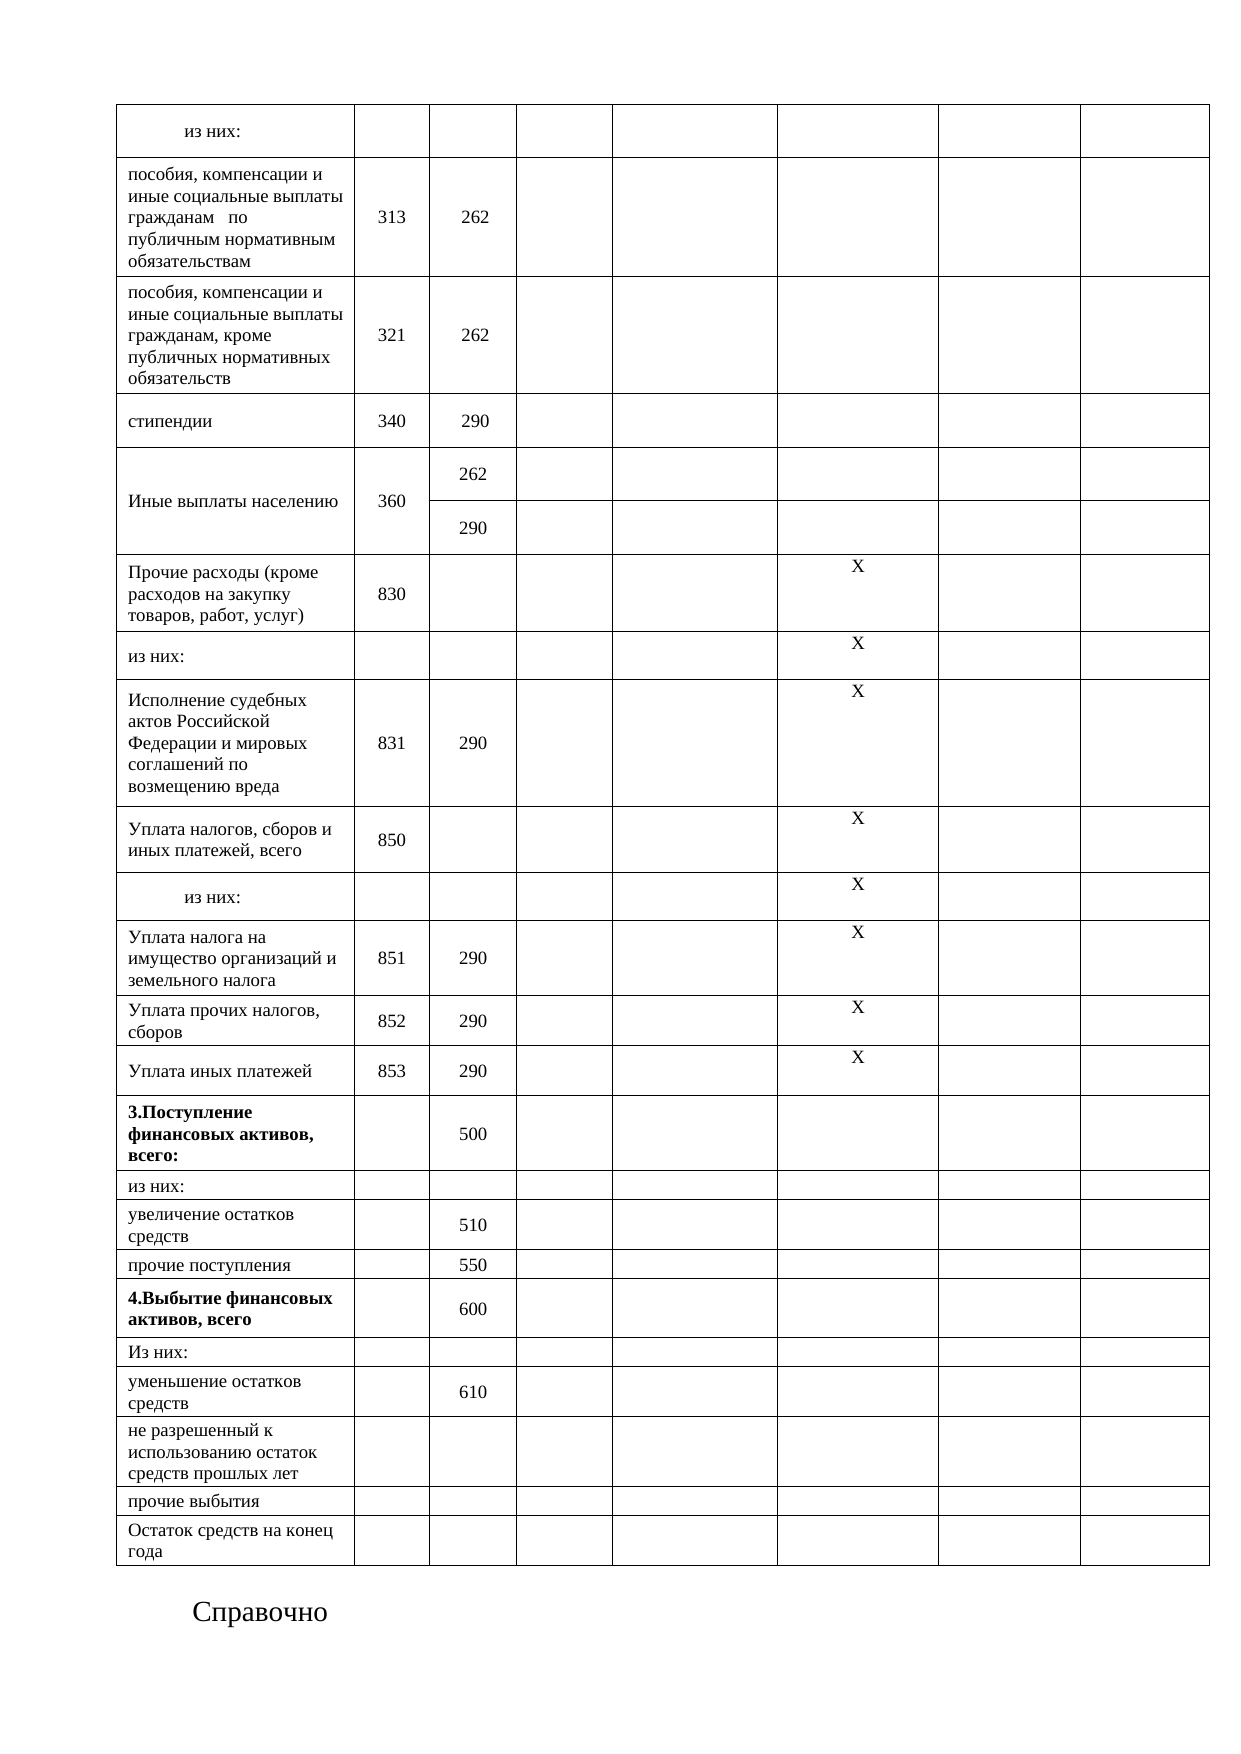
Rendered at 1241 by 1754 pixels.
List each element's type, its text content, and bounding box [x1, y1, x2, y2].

table_cell 4.Выбытие финансовых активов, всего [117, 1279, 354, 1337]
table_cell стипендии [117, 394, 354, 447]
table_cell [778, 1516, 938, 1565]
table_cell [517, 1250, 612, 1278]
table_cell [430, 105, 516, 157]
table_cell [939, 996, 1080, 1045]
table_cell [517, 680, 612, 806]
table_cell [613, 448, 777, 500]
table_cell [778, 501, 938, 554]
table_cell [939, 1200, 1080, 1249]
table_cell 852 [355, 996, 429, 1045]
table_cell [613, 1046, 777, 1095]
table_cell [613, 555, 777, 631]
table_cell [778, 1417, 938, 1486]
table_cell [517, 277, 612, 393]
table_cell 831 [355, 680, 429, 806]
table_cell [613, 1417, 777, 1486]
table_cell 262 [430, 448, 516, 500]
table_cell 600 [430, 1279, 516, 1337]
table_cell [355, 1338, 429, 1366]
table_cell 290 [430, 996, 516, 1045]
table_cell Уплата налога на имущество организаций и земельного налога [117, 921, 354, 995]
table_cell [939, 1279, 1080, 1337]
table_cell [1081, 1250, 1209, 1278]
table_cell [613, 921, 777, 995]
table_cell 290 [430, 680, 516, 806]
table_cell [1081, 1200, 1209, 1249]
table_cell X [778, 680, 938, 806]
table_cell из них: [117, 632, 354, 678]
table_cell Остаток средств на конец года [117, 1516, 354, 1565]
table_cell [1081, 1279, 1209, 1337]
table_cell [613, 1200, 777, 1249]
table_cell [517, 555, 612, 631]
table_cell [430, 1338, 516, 1366]
table_cell [613, 1171, 777, 1199]
table_cell [778, 1200, 938, 1249]
table_cell 610 [430, 1367, 516, 1416]
table_cell [355, 1171, 429, 1199]
table_cell из них: [117, 1171, 354, 1199]
table_cell [613, 1096, 777, 1170]
table_cell [939, 394, 1080, 447]
table_cell [613, 873, 777, 919]
table_cell [1081, 448, 1209, 500]
table_cell [517, 1417, 612, 1486]
table_cell X [778, 921, 938, 995]
table_cell [430, 632, 516, 678]
table_cell пособия, компенсации и иные социальные выплаты гражданам по публичным нормативным обязательствам [117, 158, 354, 276]
table_cell 500 [430, 1096, 516, 1170]
table_cell 510 [430, 1200, 516, 1249]
table_cell [517, 1338, 612, 1366]
table_cell [1081, 1487, 1209, 1515]
table_cell 340 [355, 394, 429, 447]
table_cell [355, 1250, 429, 1278]
table_cell из них: [117, 105, 354, 157]
table_cell [430, 1487, 516, 1515]
table_cell 3.Поступление финансовых активов, всего: [117, 1096, 354, 1170]
table_cell [613, 1338, 777, 1366]
table_cell [1081, 1417, 1209, 1486]
table_cell [613, 1487, 777, 1515]
table_cell [1081, 501, 1209, 554]
table_cell X [778, 1046, 938, 1095]
table_cell [613, 996, 777, 1045]
table_cell [355, 873, 429, 919]
table_cell Прочие расходы (кроме расходов на закупку товаров, работ, услуг) [117, 555, 354, 631]
table_cell [1081, 555, 1209, 631]
table_cell 830 [355, 555, 429, 631]
table_cell 850 [355, 807, 429, 872]
table_cell [355, 1279, 429, 1337]
table_cell [1081, 680, 1209, 806]
table_cell [939, 873, 1080, 919]
table_cell увеличение остатков средств [117, 1200, 354, 1249]
table_cell X [778, 807, 938, 872]
table_cell [517, 394, 612, 447]
table_cell [778, 1338, 938, 1366]
table_cell [430, 807, 516, 872]
table_cell [939, 1367, 1080, 1416]
table_cell [939, 1417, 1080, 1486]
table_cell [1081, 996, 1209, 1045]
table_cell [939, 1250, 1080, 1278]
table_cell Уплата прочих налогов, сборов [117, 996, 354, 1045]
table_cell [517, 448, 612, 500]
text Справочно [118, 1594, 1181, 1627]
table_cell [939, 158, 1080, 276]
table_cell [939, 1171, 1080, 1199]
table_cell [613, 680, 777, 806]
table_cell X [778, 555, 938, 631]
table_cell 321 [355, 277, 429, 393]
table_cell [517, 873, 612, 919]
table_cell [1081, 394, 1209, 447]
table_cell [517, 158, 612, 276]
table_cell [355, 1417, 429, 1486]
table_cell [778, 1367, 938, 1416]
table_cell [1081, 1046, 1209, 1095]
table_cell [517, 1096, 612, 1170]
table_cell [778, 1487, 938, 1515]
table_cell [517, 807, 612, 872]
table_cell [778, 105, 938, 157]
table_cell прочие выбытия [117, 1487, 354, 1515]
table_cell [1081, 105, 1209, 157]
table_cell 290 [430, 1046, 516, 1095]
table_cell [778, 1171, 938, 1199]
table_cell [778, 394, 938, 447]
table_cell [517, 1516, 612, 1565]
table_cell [517, 1046, 612, 1095]
table_cell не разрешенный к использованию остаток средств прошлых лет [117, 1417, 354, 1486]
table_cell 851 [355, 921, 429, 995]
table_cell [1081, 921, 1209, 995]
table_cell 290 [430, 394, 516, 447]
table_cell [939, 1046, 1080, 1095]
table_cell [1081, 277, 1209, 393]
table_cell 550 [430, 1250, 516, 1278]
table_cell Уплата налогов, сборов и иных платежей, всего [117, 807, 354, 872]
table_cell [355, 105, 429, 157]
table_cell [355, 1200, 429, 1249]
table_cell [613, 807, 777, 872]
table_cell [517, 1200, 612, 1249]
table_cell [430, 873, 516, 919]
table_cell X [778, 996, 938, 1045]
table_cell 290 [430, 501, 516, 554]
table_cell [939, 807, 1080, 872]
table_cell [613, 277, 777, 393]
table_cell [517, 105, 612, 157]
table_cell [430, 1417, 516, 1486]
table_cell 262 [430, 277, 516, 393]
table_cell [1081, 632, 1209, 678]
table_cell Уплата иных платежей [117, 1046, 354, 1095]
table_cell [939, 448, 1080, 500]
table_cell [517, 632, 612, 678]
table_cell [939, 555, 1080, 631]
table_cell [939, 501, 1080, 554]
table_cell [939, 277, 1080, 393]
table_cell [517, 501, 612, 554]
table_cell 262 [430, 158, 516, 276]
table_cell Из них: [117, 1338, 354, 1366]
table_cell [778, 1279, 938, 1337]
table_cell [1081, 158, 1209, 276]
table_cell [778, 1096, 938, 1170]
table_cell [430, 1171, 516, 1199]
table_cell [778, 277, 938, 393]
table_cell [517, 1279, 612, 1337]
table_cell X [778, 632, 938, 678]
table_cell 360 [355, 448, 429, 554]
table_cell [939, 1516, 1080, 1565]
table_cell [939, 1096, 1080, 1170]
table_cell [939, 105, 1080, 157]
table_cell [613, 1367, 777, 1416]
table_cell [517, 921, 612, 995]
table_cell [778, 158, 938, 276]
table_cell прочие поступления [117, 1250, 354, 1278]
table_cell [613, 1516, 777, 1565]
table_cell [613, 105, 777, 157]
table_cell [613, 632, 777, 678]
table_cell [613, 1250, 777, 1278]
table_cell [778, 1250, 938, 1278]
table_cell из них: [117, 873, 354, 919]
table_cell Исполнение судебных актов Российской Федерации и мировых соглашений по возмещению вреда [117, 680, 354, 806]
table_cell [1081, 1516, 1209, 1565]
table_cell [613, 158, 777, 276]
table_cell [517, 1171, 612, 1199]
table_cell [1081, 873, 1209, 919]
table_cell [939, 1338, 1080, 1366]
table_cell [355, 632, 429, 678]
table_cell пособия, компенсации и иные социальные выплаты гражданам, кроме публичных нормативных обязательств [117, 277, 354, 393]
table_cell [355, 1487, 429, 1515]
table_cell [613, 394, 777, 447]
table_cell [1081, 1367, 1209, 1416]
table_cell [355, 1096, 429, 1170]
table_cell [1081, 1171, 1209, 1199]
table_cell 313 [355, 158, 429, 276]
table_cell [517, 996, 612, 1045]
table_cell [939, 632, 1080, 678]
table_cell Иные выплаты населению [117, 448, 354, 554]
table_cell [1081, 1096, 1209, 1170]
table_cell уменьшение остатков средств [117, 1367, 354, 1416]
table_cell [939, 1487, 1080, 1515]
table_cell X [778, 873, 938, 919]
table_cell [355, 1516, 429, 1565]
table_cell [1081, 1338, 1209, 1366]
table_cell [430, 555, 516, 631]
table_cell [517, 1367, 612, 1416]
table_cell [778, 448, 938, 500]
table_cell [939, 680, 1080, 806]
table_cell [939, 921, 1080, 995]
table_cell 853 [355, 1046, 429, 1095]
table_cell [1081, 807, 1209, 872]
table_cell 290 [430, 921, 516, 995]
table_cell [355, 1367, 429, 1416]
table_cell [613, 501, 777, 554]
table_cell [517, 1487, 612, 1515]
table_cell [613, 1279, 777, 1337]
table_cell [430, 1516, 516, 1565]
